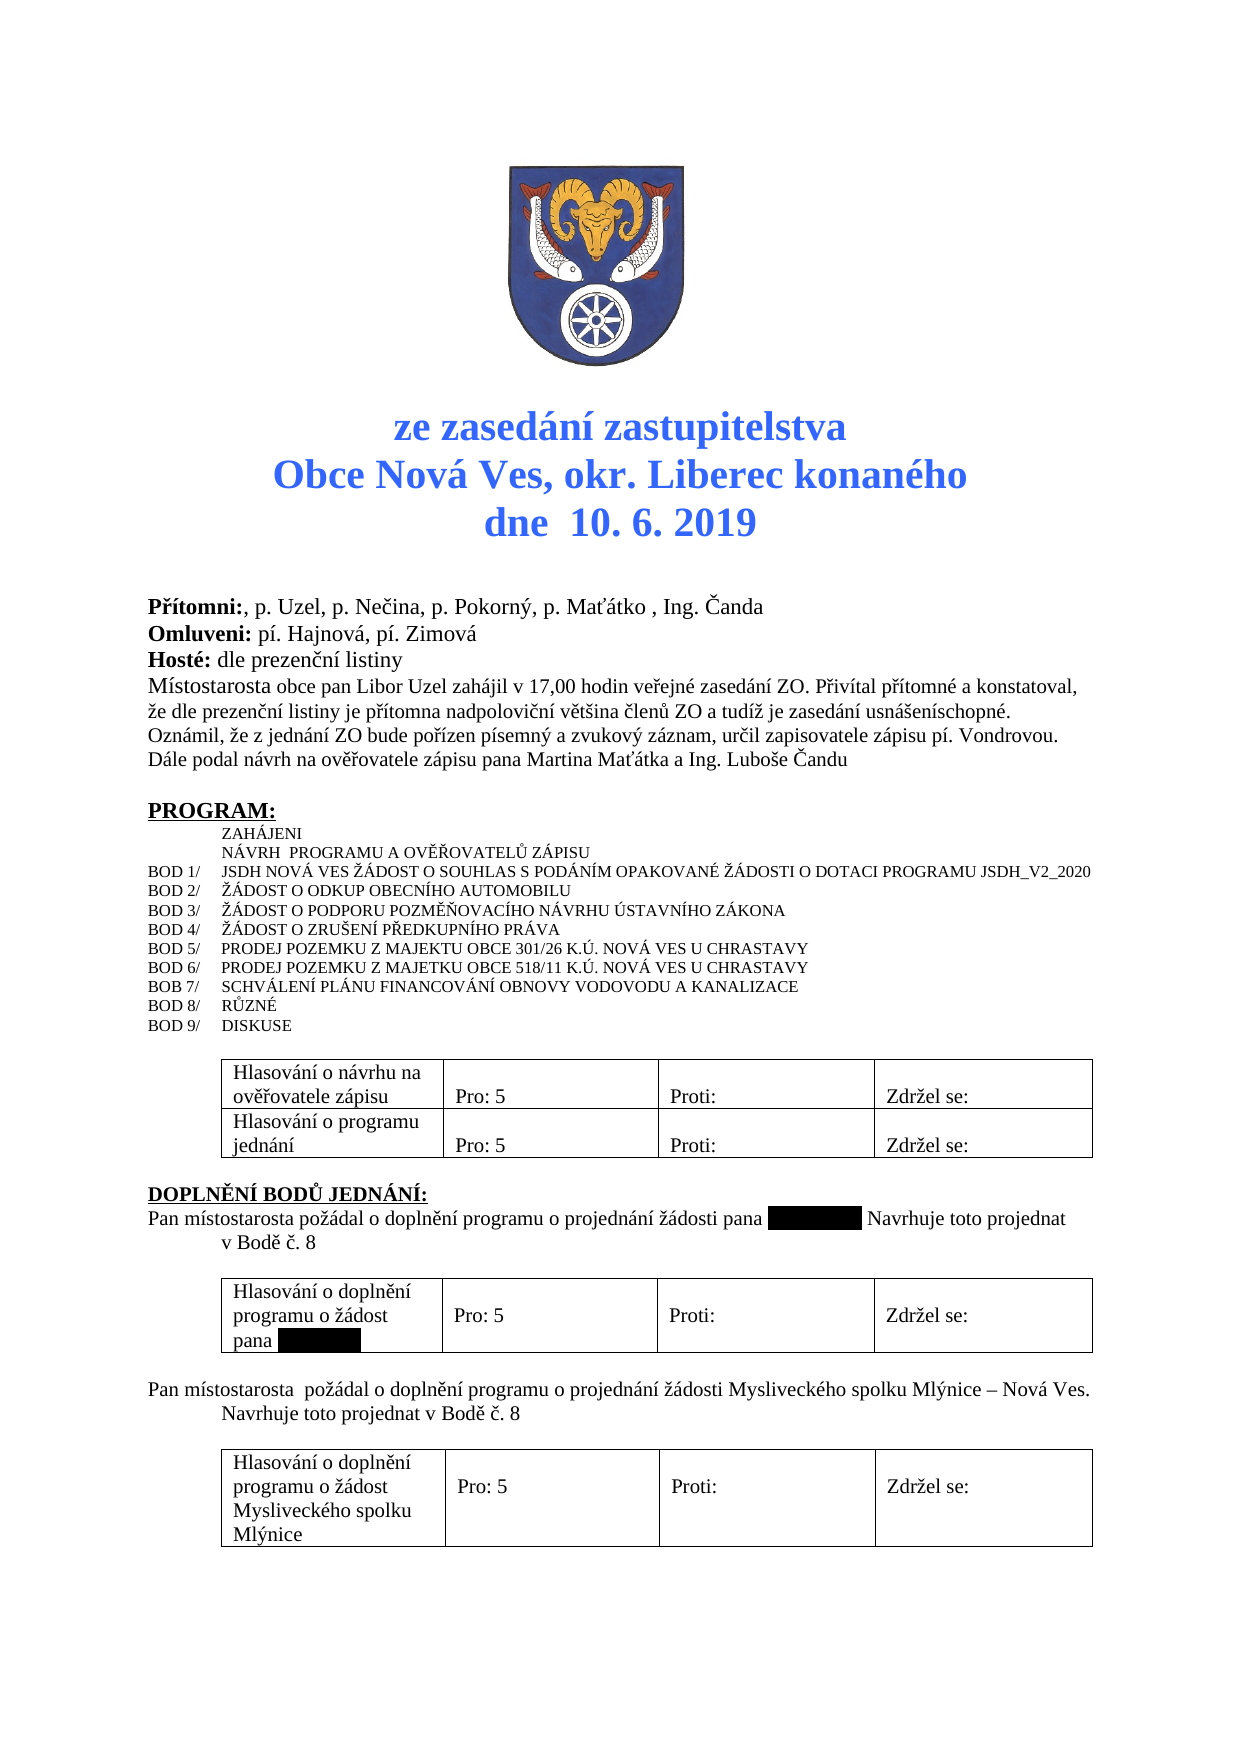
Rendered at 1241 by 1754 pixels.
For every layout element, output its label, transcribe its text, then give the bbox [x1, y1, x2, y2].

text BOD 5/ PRODEJ POZEMKU Z MAJEKTU OBCE 301/26 K.Ú. NOVÁ VES U CHRASTAVY [148, 939, 1093, 958]
table_header Zdržel se: [875, 1060, 1092, 1108]
picture [496, 147, 697, 382]
text Pan místostarosta požádal o doplnění programu o projednání žádosti Mysliveckého spolku Mlýnice – Nová Ves. Navrhuje toto projednat v Bodě č. 8 [148, 1377, 1093, 1425]
table_cell Zdržel se: [875, 1109, 1092, 1157]
table_cell Hlasování o programu jednání [222, 1109, 443, 1157]
text Přítomni:, p. Uzel, p. Nečina, p. Pokorný, p. Maťátko , Ing. Čanda [148, 593, 1093, 620]
text NÁVRH PROGRAMU A OVĚŘOVATELŮ ZÁPISU [148, 843, 1093, 862]
text BOD 1/ JSDH NOVÁ VES ŽÁDOST O SOUHLAS S PODÁNÍM OPAKOVANÉ ŽÁDOSTI O DOTACI PROGRAMU JSDH_V2_2020 [148, 862, 1093, 881]
text BOD 6/ PRODEJ POZEMKU Z MAJETKU OBCE 518/11 K.Ú. NOVÁ VES U CHRASTAVY [148, 958, 1093, 977]
text Omluveni: pí. Hajnová, pí. Zimová [148, 620, 1093, 646]
table_header Hlasování o návrhu na ověřovatele zápisu [222, 1060, 443, 1108]
text BOD 9/ DISKUSE [148, 1015, 1093, 1034]
text dne 10. 6. 2019 [148, 498, 1093, 546]
table_cell Proti: [659, 1109, 874, 1157]
text BOD 3/ ŽÁDOST O PODPORU POZMĚŇOVACÍHO NÁVRHU ÚSTAVNÍHO ZÁKONA [148, 900, 1093, 919]
text ZAHÁJENI [148, 824, 1093, 843]
table_header Proti: [660, 1450, 875, 1546]
text ze zasedání zastupitelstva [148, 402, 1093, 450]
table_header Pro: 5 [443, 1279, 657, 1352]
text BOD 4/ ŽÁDOST O ZRUŠENÍ PŘEDKUPNÍHO PRÁVA [148, 919, 1093, 939]
table_header Proti: [658, 1279, 874, 1352]
table_header Proti: [659, 1060, 874, 1108]
text BOB 7/ SCHVÁLENÍ PLÁNU FINANCOVÁNÍ OBNOVY VODOVODU A KANALIZACE [148, 977, 1093, 996]
text DOPLNĚNÍ BODŮ JEDNÁNÍ: [148, 1182, 1093, 1206]
table_header Zdržel se: [876, 1450, 1092, 1546]
table_header Hlasování o doplnění programu o žádost Mysliveckého spolku Mlýnice [222, 1450, 445, 1546]
text BOD 2/ ŽÁDOST O ODKUP OBECNÍHO AUTOMOBILU [148, 881, 1093, 900]
table_header Zdržel se: [875, 1279, 1092, 1352]
text Obce Nová Ves, okr. Liberec konaného [148, 450, 1093, 498]
table_header Pro: 5 [446, 1450, 659, 1546]
text Místostarosta obce pan Libor Uzel zahájil v 17,00 hodin veřejné zasedání ZO. Přivítal přítomné a konstatoval, že dle prezenční listiny je přítomna nadpoloviční většina členů ZO a tudíž je zasedání usnášeníschopné. Oznámil, že z jednání ZO bude pořízen písemný a zvukový záznam, určil zapisovatele zápisu pí. Vondrovou. Dále podal návrh na ověřovatele zápisu pana Martina Maťátka a Ing. Luboše Čandu [148, 672, 1093, 771]
table_header Pro: 5 [444, 1060, 658, 1108]
text BOD 8/ RŮZNÉ [148, 996, 1093, 1015]
text PROGRAM: [148, 797, 1093, 824]
text Pan místostarosta požádal o doplnění programu o projednání žádosti pana ………….. Navrhuje toto projednat v Bodě č. 8 [148, 1206, 1093, 1254]
text Hosté: dle prezenční listiny [148, 646, 1093, 672]
table_header Hlasování o doplnění programu o žádost pana ………… [222, 1279, 442, 1352]
table_cell Pro: 5 [444, 1109, 658, 1157]
